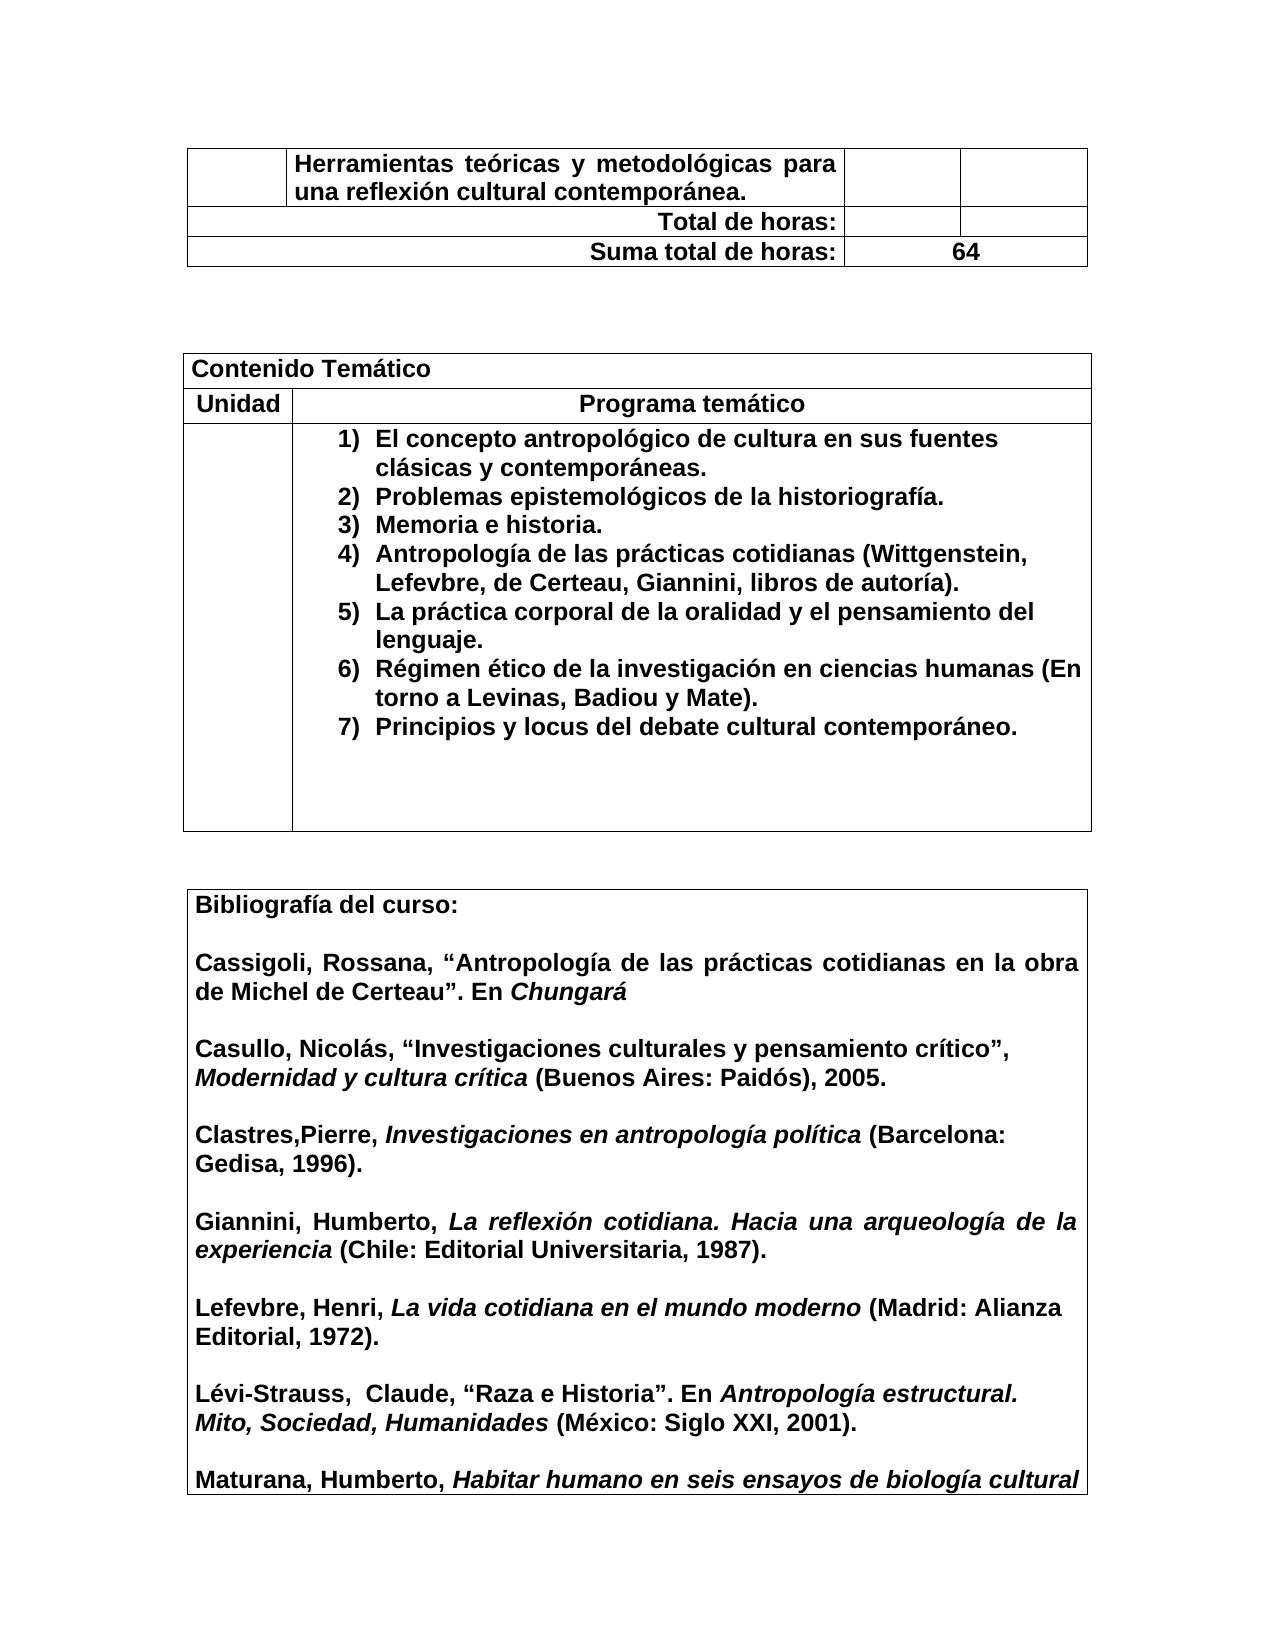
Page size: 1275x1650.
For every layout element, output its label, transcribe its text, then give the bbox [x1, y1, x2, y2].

table_cell [188, 149, 286, 206]
table_cell Programa temático [293, 389, 1091, 423]
table_cell Suma total de horas: [188, 237, 844, 266]
table_cell [184, 424, 292, 831]
table_cell [961, 207, 1087, 236]
table_cell [845, 207, 960, 236]
table_cell Total de horas: [188, 207, 844, 236]
table_cell Herramientas teóricas y metodológicas para una reflexión cultural contemporánea. [287, 149, 844, 206]
table_cell 64 [845, 237, 1087, 266]
table_cell [961, 149, 1087, 206]
table_cell El concepto antropológico de cultura en sus fuentes clásicas y contemporáneas. Problemas epistemológicos de la historiografía. Memoria e historia. Antropología de las prácticas cotidianas (Wittgenstein, Lefevbre, de Certeau, Giannini, libros de autoría). La práctica corporal de la oralidad y el pensamiento del lenguaje. Régimen ético de la investigación en ciencias humanas (En torno a Levinas, Badiou y Mate). Principios y locus del debate cultural contemporáneo. [293, 424, 1091, 831]
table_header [188, 890, 1087, 1494]
table_cell [845, 149, 960, 206]
table_cell Unidad [184, 389, 292, 423]
table_header Contenido Temático [184, 354, 1091, 388]
